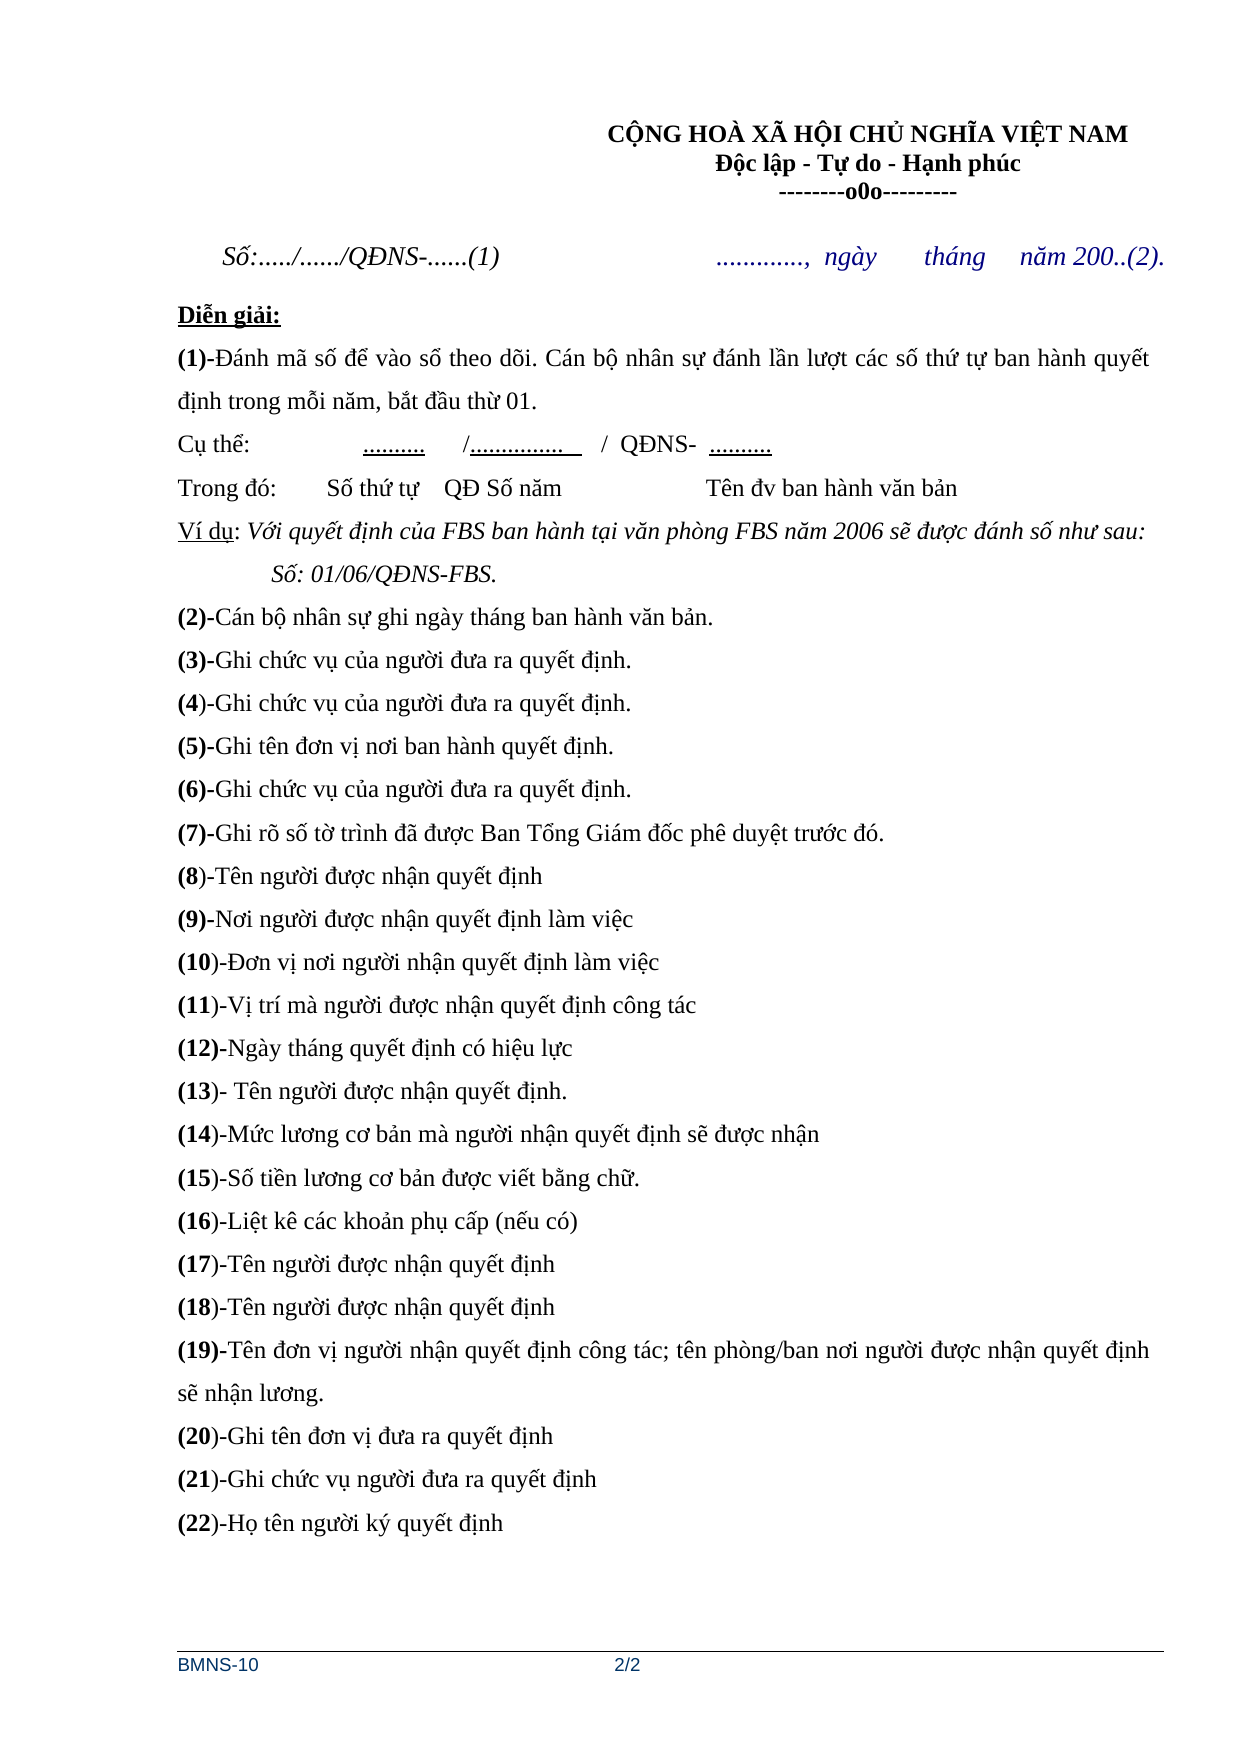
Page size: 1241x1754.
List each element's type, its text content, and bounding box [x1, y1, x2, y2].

text (21)-Ghi chức vụ người đưa ra quyết định [177, 1464, 1152, 1493]
text (9)-Nơi người được nhận quyết định làm việc [177, 904, 1152, 933]
text (14)-Mức lương cơ bản mà người nhận quyết định sẽ được nhận [177, 1119, 1152, 1148]
text Cụ thể: .......... /............... / QĐNS- .......... [177, 429, 1152, 458]
text (12)-Ngày tháng quyết định có hiệu lực [177, 1033, 1152, 1062]
text (13)- Tên người được nhận quyết định. [177, 1076, 1152, 1105]
text (17)-Tên người được nhận quyết định [177, 1249, 1152, 1278]
text (20)-Ghi tên đơn vị đưa ra quyết định [177, 1421, 1152, 1450]
text (4)-Ghi chức vụ của người đưa ra quyết định. [177, 688, 1152, 717]
text (22)-Họ tên người ký quyết định [177, 1508, 1152, 1536]
text (16)-Liệt kê các khoản phụ cấp (nếu có) [177, 1206, 1152, 1234]
text (8)-Tên người được nhận quyết định [177, 861, 1152, 889]
text (2)-Cán bộ nhân sự ghi ngày tháng ban hành văn bản. [177, 602, 1152, 631]
text (19)-Tên đơn vị người nhận quyết định công tác; tên phòng/ban nơi người được nhận quyết định sẽ nhận lương. [177, 1335, 1152, 1407]
text Ví dụ: Với quyết định của FBS ban hành tại văn phòng FBS năm 2006 sẽ được đánh số như sau: [177, 516, 1152, 544]
text (7)-Ghi rõ số tờ trình đã được Ban Tổng Giám đốc phê duyệt trước đó. [177, 818, 1152, 846]
text (11)-Vị trí mà người được nhận quyết định công tác [177, 990, 1152, 1019]
text (6)-Ghi chức vụ của người đưa ra quyết định. [177, 774, 1152, 803]
text (5)-Ghi tên đơn vị nơi ban hành quyết định. [177, 731, 1152, 760]
text (15)-Số tiền lương cơ bản được viết bằng chữ. [177, 1163, 1152, 1191]
text (3)-Ghi chức vụ của người đưa ra quyết định. [177, 645, 1152, 674]
text (18)-Tên người được nhận quyết định [177, 1292, 1152, 1321]
text Trong đó: Số thứ tự QĐ Số năm Tên đv ban hành văn bản [177, 473, 1152, 501]
text (1)-Đánh mã số để vào sổ theo dõi. Cán bộ nhân sự đánh lần lượt các số thứ tự ban hành quyết định trong mỗi năm, bắt đầu thừ 01. [177, 343, 1152, 415]
text Số: 01/06/QĐNS-FBS. [177, 559, 1152, 588]
text Diễn giải: [177, 300, 1152, 329]
text (10)-Đơn vị nơi người nhận quyết định làm việc [177, 947, 1152, 976]
